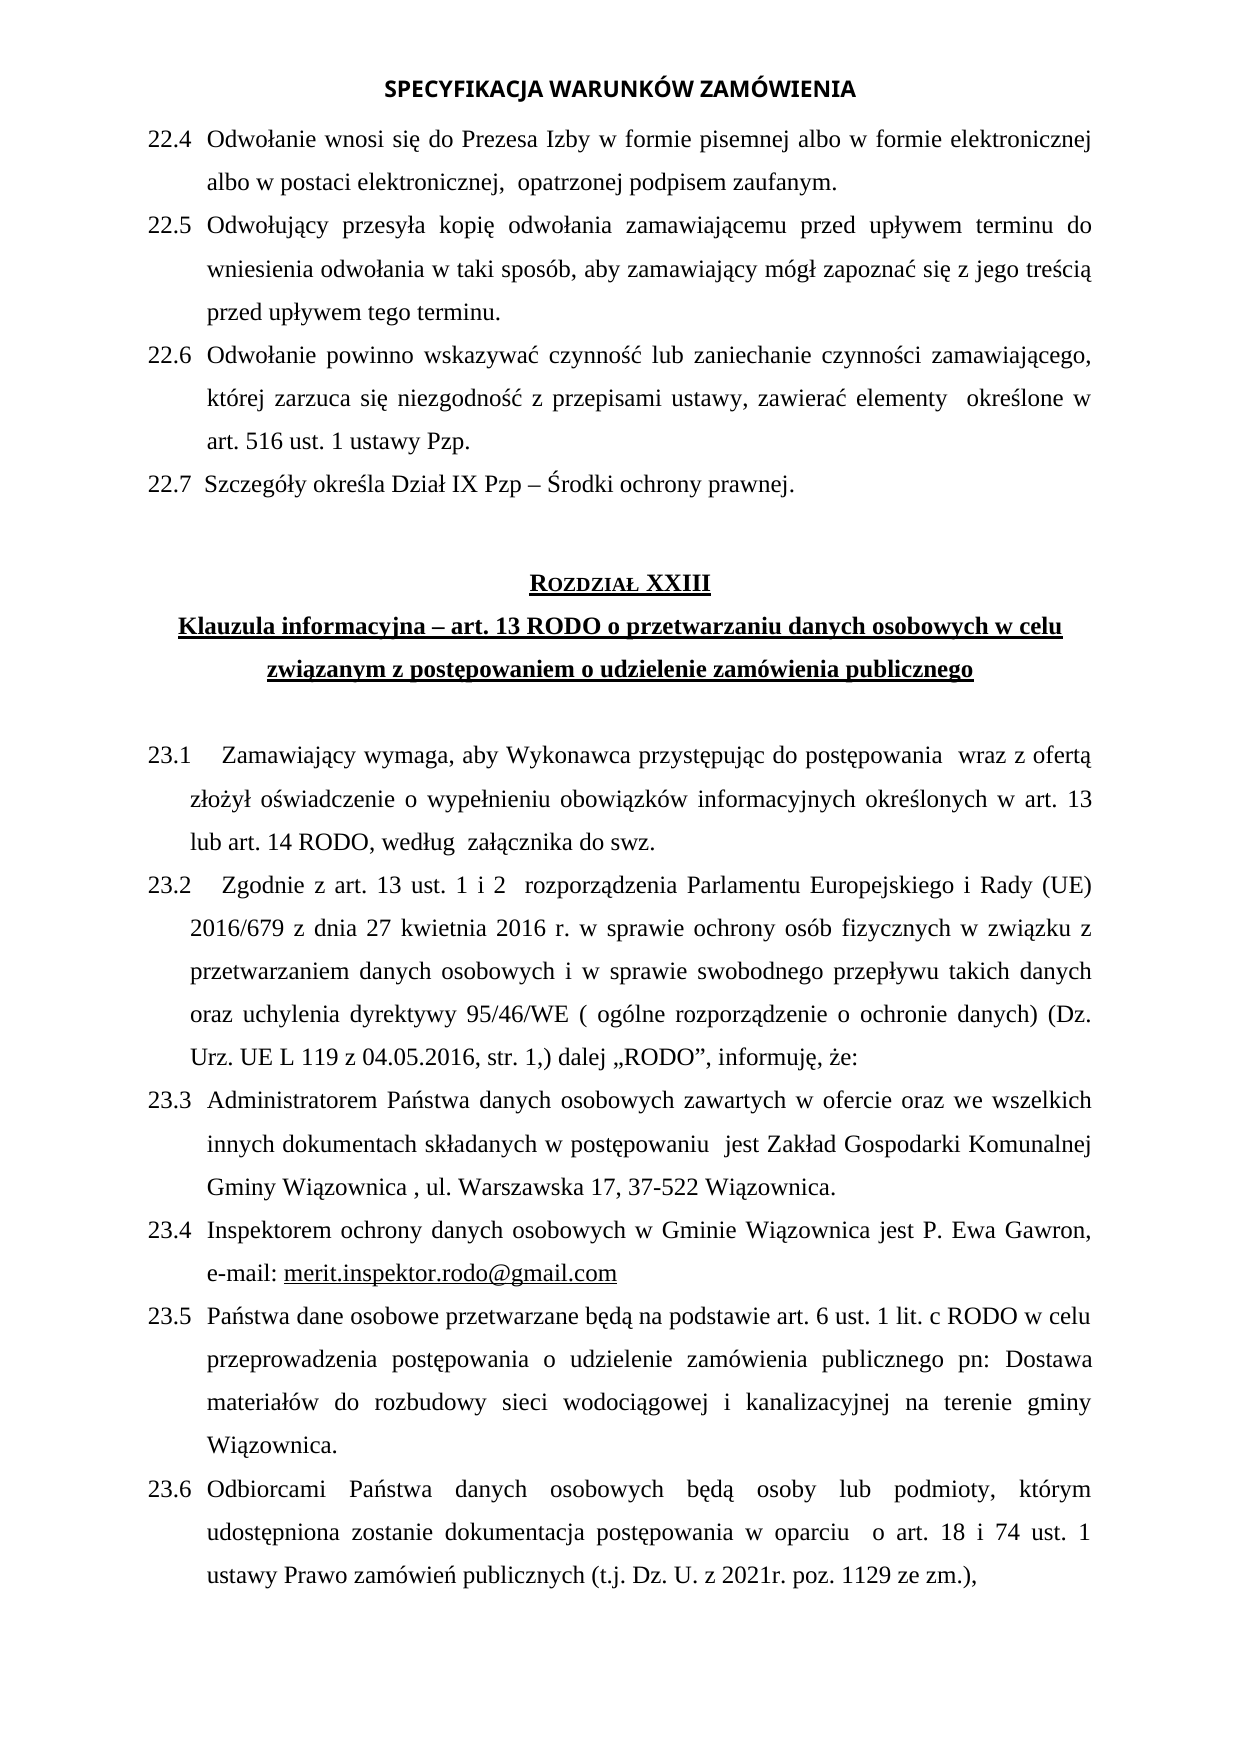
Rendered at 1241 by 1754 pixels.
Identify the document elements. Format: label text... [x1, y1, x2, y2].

text 22.4 Odwołanie wnosi się do Prezesa Izby w formie pisemnej albo w formie elektronicznej albo w postaci elektronicznej, opatrzonej podpisem zaufanym. [148, 124, 1093, 196]
list Zamawiający wymaga, aby Wykonawca przystępując do postępowania wraz z ofertą złożył oświadczenie o wypełnieniu obowiązków informacyjnych określonych w art. 13 lub art. 14 RODO, według załącznika do swz. [148, 741, 1093, 856]
text 22.5 Odwołujący przesyła kopię odwołania zamawiającemu przed upływem terminu do wniesienia odwołania w taki sposób, aby zamawiający mógł zapoznać się z jego treścią przed upływem tego terminu. [148, 211, 1093, 326]
list Państwa dane osobowe przetwarzane będą na podstawie art. 6 ust. 1 lit. c RODO w celu przeprowadzenia postępowania o udzielenie zamówienia publicznego pn: Dostawa materiałów do rozbudowy sieci wodociągowej i kanalizacyjnej na terenie gminy Wiązownica. [148, 1301, 1093, 1459]
text Klauzula informacyjna – art. 13 RODO o przetwarzaniu danych osobowych w celu związanym z postępowaniem o udzielenie zamówienia publicznego [148, 611, 1093, 683]
list Odbiorcami Państwa danych osobowych będą osoby lub podmioty, którym udostępniona zostanie dokumentacja postępowania w oparciu o art. 18 i 74 ust. 1 ustawy Prawo zamówień publicznych (t.j. Dz. U. z 2021r. poz. 1129 ze zm.), [148, 1474, 1093, 1589]
text 22.6 Odwołanie powinno wskazywać czynność lub zaniechanie czynności zamawiającego, której zarzuca się niezgodność z przepisami ustawy, zawierać elementy określone w art. 516 ust. 1 ustawy Pzp. [148, 340, 1093, 455]
text Rozdział XXIII [148, 568, 1093, 597]
list Administratorem Państwa danych osobowych zawartych w ofercie oraz we wszelkich innych dokumentach składanych w postępowaniu jest Zakład Gospodarki Komunalnej Gminy Wiązownica , ul. Warszawska 17, 37-522 Wiązownica. [148, 1086, 1093, 1201]
text 22.7 Szczegóły określa Dział IX Pzp – Środki ochrony prawnej. [148, 469, 1093, 498]
list Zgodnie z art. 13 ust. 1 i 2 rozporządzenia Parlamentu Europejskiego i Rady (UE) 2016/679 z dnia 27 kwietnia 2016 r. w sprawie ochrony osób fizycznych w związku z przetwarzaniem danych osobowych i w sprawie swobodnego przepływu takich danych oraz uchylenia dyrektywy 95/46/WE ( ogólne rozporządzenie o ochronie danych) (Dz. Urz. UE L 119 z 04.05.2016, str. 1,) dalej „RODO”, informuję, że: [148, 870, 1093, 1071]
list Inspektorem ochrony danych osobowych w Gminie Wiązownica jest P. Ewa Gawron, e-mail: merit.inspektor.rodo@gmail.com [148, 1215, 1093, 1287]
